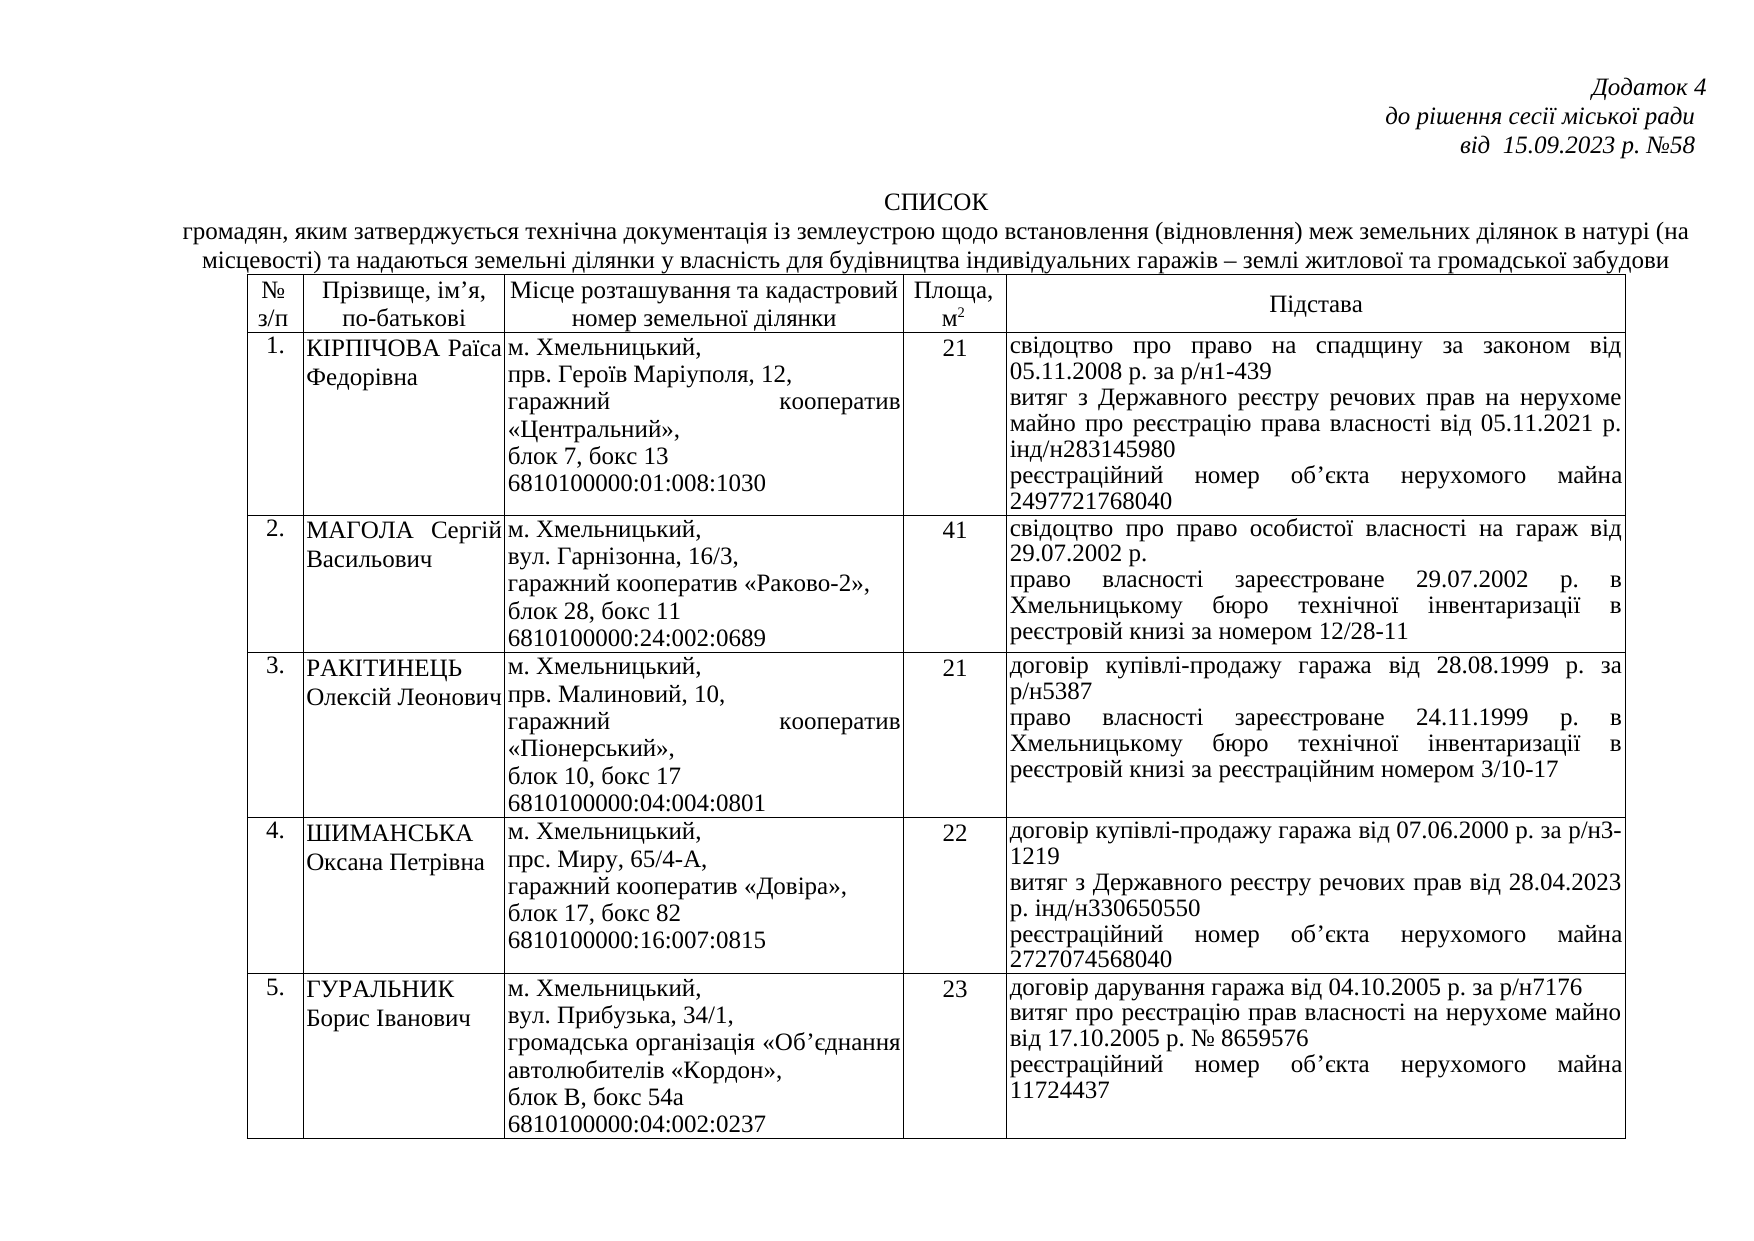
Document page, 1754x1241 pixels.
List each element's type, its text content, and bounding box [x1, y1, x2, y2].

table_cell 21 [904, 333, 1006, 514]
table_cell РАКІТИНЕЦЬ Олексій Леонович [304, 653, 504, 817]
table_cell 41 [904, 516, 1006, 652]
table_header Прізвище, ім’я, по-батькові [304, 275, 504, 332]
table_cell договір купівлі-продажу гаража від 07.06.2000 р. за р/н3-1219 витяг з Державного реєстру речових прав від 28.04.2023 р. інд/н330650550 реєстраційний номер об’єкта нерухомого майна 2727074568040 [1007, 818, 1625, 973]
table_cell свідоцтво про право особистої власності на гараж від 29.07.2002 р. право власності зареєстроване 29.07.2002 р. в Хмельницькому бюро технічної інвентаризації в реєстровій книзі за номером 12/28-11 [1007, 516, 1625, 652]
table_cell договір дарування гаража від 04.10.2005 р. за р/н7176 витяг про реєстрацію прав власності на нерухоме майно від 17.10.2005 р. № 8659576 реєстраційний номер об’єкта нерухомого майна 11724437 [1007, 974, 1625, 1138]
table_cell м. Хмельницький, прв. Героїв Маріуполя, 12, гаражний кооператив «Центральний», блок 7, бокс 13 6810100000:01:008:1030 [505, 333, 903, 514]
table_cell договір купівлі-продажу гаража від 28.08.1999 р. за р/н5387 право власності зареєстроване 24.11.1999 р. в Хмельницькому бюро технічної інвентаризації в реєстровій книзі за реєстраційним номером 3/10-17 [1007, 653, 1625, 817]
table_cell свідоцтво про право на спадщину за законом від 05.11.2008 р. за р/н1-439 витяг з Державного реєстру речових прав на нерухоме майно про реєстрацію права власності від 05.11.2021 р. інд/н283145980 реєстраційний номер об’єкта нерухомого майна 2497721768040 [1007, 333, 1625, 514]
table_cell м. Хмельницький, вул. Гарнізонна, 16/3, гаражний кооператив «Раково-2», блок 28, бокс 11 6810100000:24:002:0689 [505, 516, 903, 652]
text громадян, яким затверджується технічна документація із землеустрою щодо встановлення (відновлення) меж земельних ділянок в натурі (на місцевості) та надаються земельні ділянки у власність для будівництва індивідуальних гаражів – землі житлової та громадської забудови [177, 216, 1695, 274]
table_header Площа, м2 [904, 275, 1006, 332]
text від 15.09.2023 р. №58 [1283, 130, 1695, 159]
table_cell ШИМАНСЬКА Оксана Петрівна [304, 818, 504, 973]
table_cell 3. [248, 653, 303, 817]
table_cell 21 [904, 653, 1006, 817]
table_cell 2. [248, 516, 303, 652]
table_cell м. Хмельницький, прс. Миру, 65/4-А, гаражний кооператив «Довіра», блок 17, бокс 82 6810100000:16:007:0815 [505, 818, 903, 973]
table_cell ГУРАЛЬНИК Борис Іванович [304, 974, 504, 1138]
text СПИСОК [177, 187, 1695, 216]
table_cell 23 [904, 974, 1006, 1138]
table_cell м. Хмельницький, вул. Прибузька, 34/1, громадська організація «Об’єднання автолюбителів «Кордон», блок В, бокс 54а 6810100000:04:002:0237 [505, 974, 903, 1138]
table_cell м. Хмельницький, прв. Малиновий, 10, гаражний кооператив «Піонерський», блок 10, бокс 17 6810100000:04:004:0801 [505, 653, 903, 817]
table_cell 22 [904, 818, 1006, 973]
table_cell КІРПІЧОВА Раїса Федорівна [304, 333, 504, 514]
table_header Підстава [1007, 275, 1625, 332]
table_header Місце розташування та кадастровий номер земельної ділянки [505, 275, 903, 332]
table_header № з/п [248, 275, 303, 332]
table_cell 1. [248, 333, 303, 514]
text Додаток 4 [177, 74, 1706, 101]
text до рішення сесії міської ради [1283, 101, 1695, 130]
table_cell 5. [248, 974, 303, 1138]
table_cell МАГОЛА Сергій Васильович [304, 516, 504, 652]
table_cell 4. [248, 818, 303, 973]
